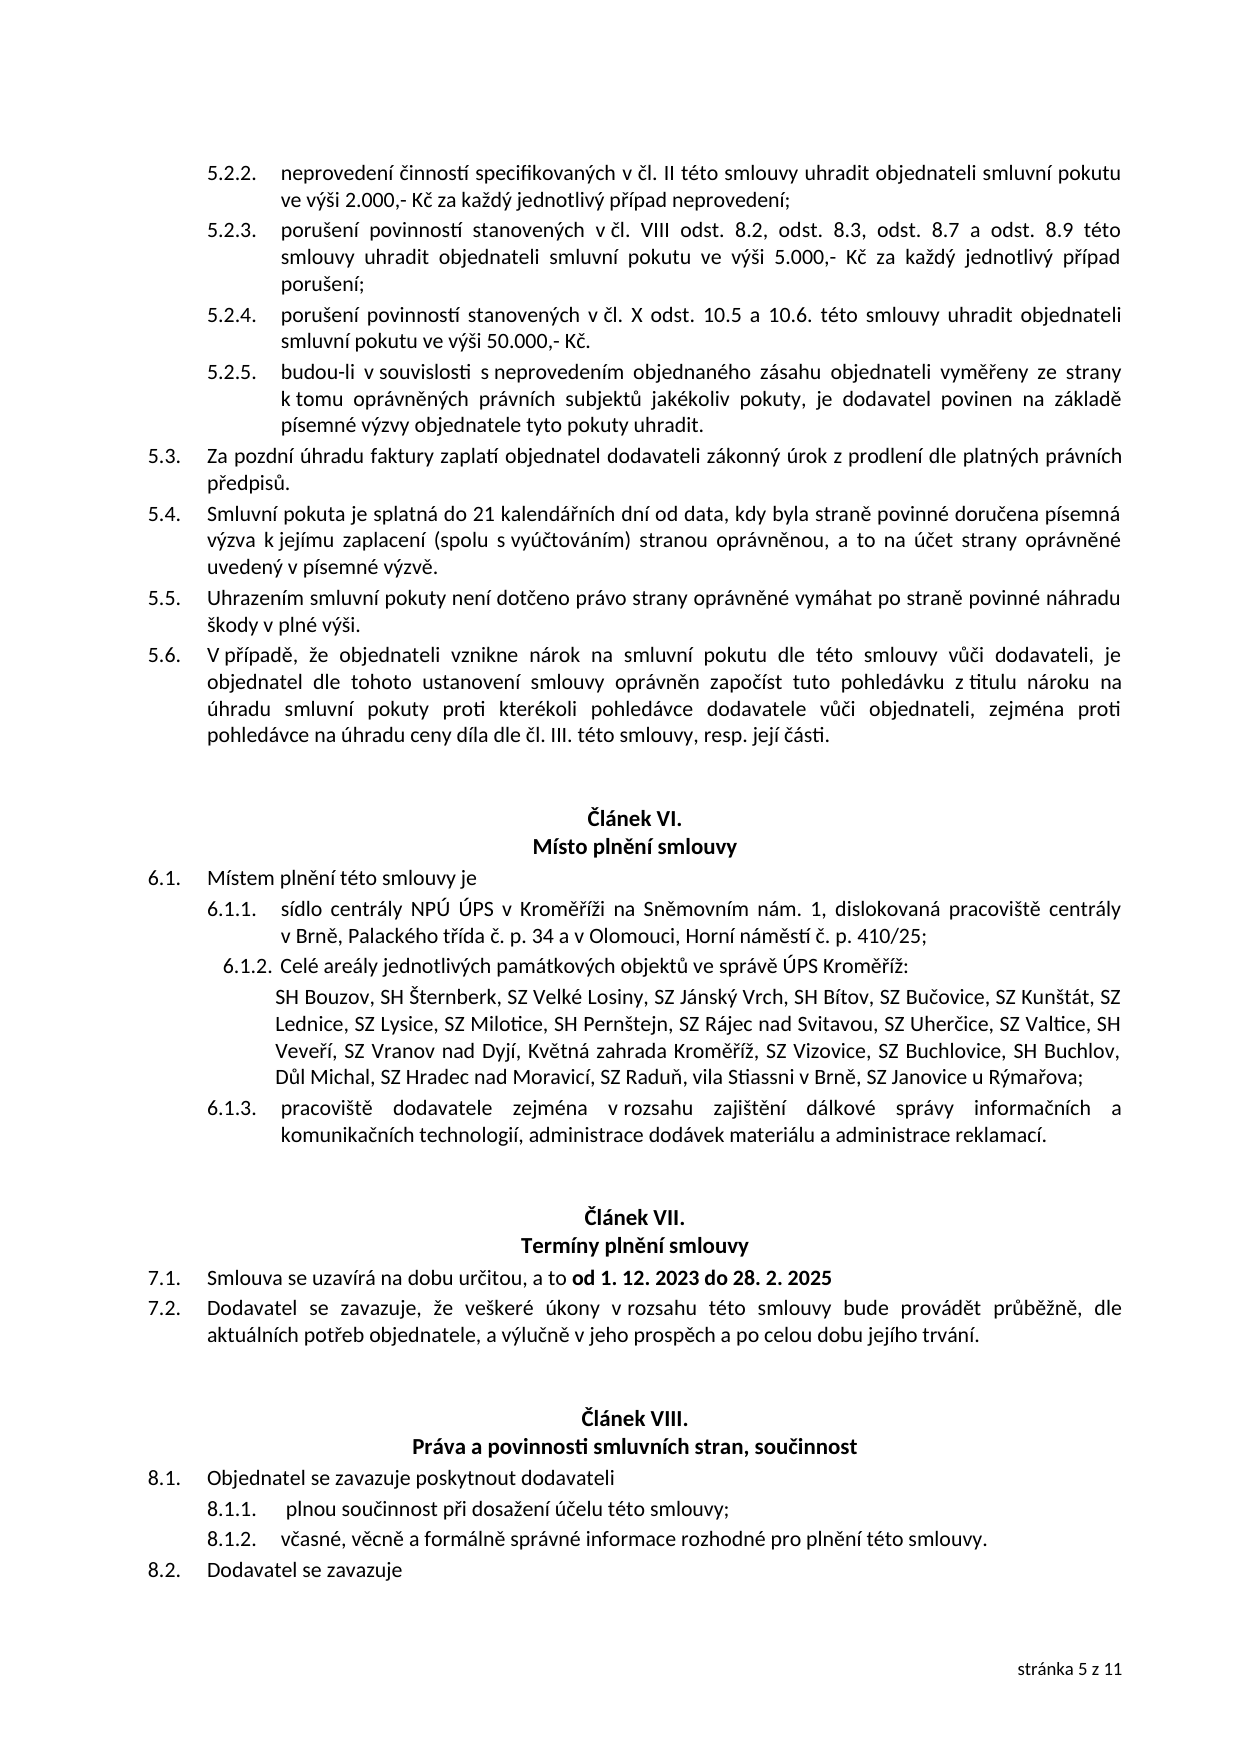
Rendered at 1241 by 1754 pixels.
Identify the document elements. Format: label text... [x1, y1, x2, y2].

text Práva a povinnosti smluvních stran, součinnost [148, 1432, 1122, 1460]
list Dodavatel se zavazuje, že veškeré úkony v rozsahu této smlouvy bude provádět průběžně, dle aktuálních potřeb objednatele, a výlučně v jeho prospěch a po celou dobu jejího trvání. [148, 1294, 1122, 1348]
list porušení povinností stanovených v čl. X odst. 10.5 a 10.6. této smlouvy uhradit objednateli smluvní pokutu ve výši 50.000,- Kč. [207, 301, 1122, 354]
text Článek VII. [148, 1203, 1122, 1232]
text Termíny plnění smlouvy [148, 1232, 1122, 1259]
list neprovedení činností specifikovaných v čl. II této smlouvy uhradit objednateli smluvní pokutu ve výši 2.000,- Kč za každý jednotlivý případ neprovedení; [207, 159, 1122, 212]
list porušení povinností stanovených v čl. VIII odst. 8.2, odst. 8.3, odst. 8.7 a odst. 8.9 této smlouvy uhradit objednateli smluvní pokutu ve výši 5.000,- Kč za každý jednotlivý případ porušení; [207, 217, 1122, 297]
text Místo plnění smlouvy [148, 832, 1122, 860]
list včasné, věcně a formálně správné informace rozhodné pro plnění této smlouvy. [207, 1526, 1122, 1552]
list Dodavatel se zavazuje [148, 1556, 1122, 1583]
list Objednatel se zavazuje poskytnout dodavateli [148, 1464, 1122, 1491]
list pracoviště dodavatele zejména v rozsahu zajištění dálkové správy informačních a komunikačních technologií, administrace dodávek materiálu a administrace reklamací. [207, 1094, 1122, 1148]
text Článek VIII. [148, 1404, 1122, 1432]
list budou-li v souvislosti s neprovedením objednaného zásahu objednateli vyměřeny ze strany k tomu oprávněných právních subjektů jakékoliv pokuty, je dodavatel povinen na základě písemné výzvy objednatele tyto pokuty uhradit. [207, 358, 1122, 438]
list sídlo centrály NPÚ ÚPS v Kroměříži na Sněmovním nám. 1, dislokovaná pracoviště centrály v Brně, Palackého třída č. p. 34 a v Olomouci, Horní náměstí č. p. 410/25; [207, 895, 1122, 948]
list Smlouva se uzavírá na dobu určitou, a to od 1. 12. 2023 do 28. 2. 2025 [148, 1264, 1122, 1290]
list Uhrazením smluvní pokuty není dotčeno právo strany oprávněné vymáhat po straně povinné náhradu škody v plné výši. [148, 584, 1122, 637]
text SH Bouzov, SH Šternberk, SZ Velké Losiny, SZ Jánský Vrch, SH Bítov, SZ Bučovice, SZ Kunštát, SZ Lednice, SZ Lysice, SZ Milotice, SH Pernštejn, SZ Rájec nad Svitavou, SZ Uherčice, SZ Valtice, SH Veveří, SZ Vranov nad Dyjí, Květná zahrada Kroměříž, SZ Vizovice, SZ Buchlovice, SH Buchlov, Důl Michal, SZ Hradec nad Moravicí, SZ Raduň, vila Stiassni v Brně, SZ Janovice u Rýmařova; [275, 983, 1122, 1090]
list plnou součinnost při dosažení účelu této smlouvy; [207, 1495, 1122, 1521]
list V případě, že objednateli vznikne nárok na smluvní pokutu dle této smlouvy vůči dodavateli, je objednatel dle tohoto ustanovení smlouvy oprávněn započíst tuto pohledávku z titulu nároku na úhradu smluvní pokuty proti kterékoli pohledávce dodavatele vůči objednateli, zejména proti pohledávce na úhradu ceny díla dle čl. III. této smlouvy, resp. její části. [148, 642, 1122, 748]
list Celé areály jednotlivých památkových objektů ve správě ÚPS Kroměříž: [223, 953, 1122, 979]
text Článek VI. [148, 804, 1122, 832]
list Za pozdní úhradu faktury zaplatí objednatel dodavateli zákonný úrok z prodlení dle platných právních předpisů. [148, 442, 1122, 496]
list Místem plnění této smlouvy je [148, 864, 1122, 891]
list Smluvní pokuta je splatná do 21 kalendářních dní od data, kdy byla straně povinné doručena písemná výzva k jejímu zaplacení (spolu s vyúčtováním) stranou oprávněnou, a to na účet strany oprávněné uvedený v písemné výzvě. [148, 500, 1122, 580]
